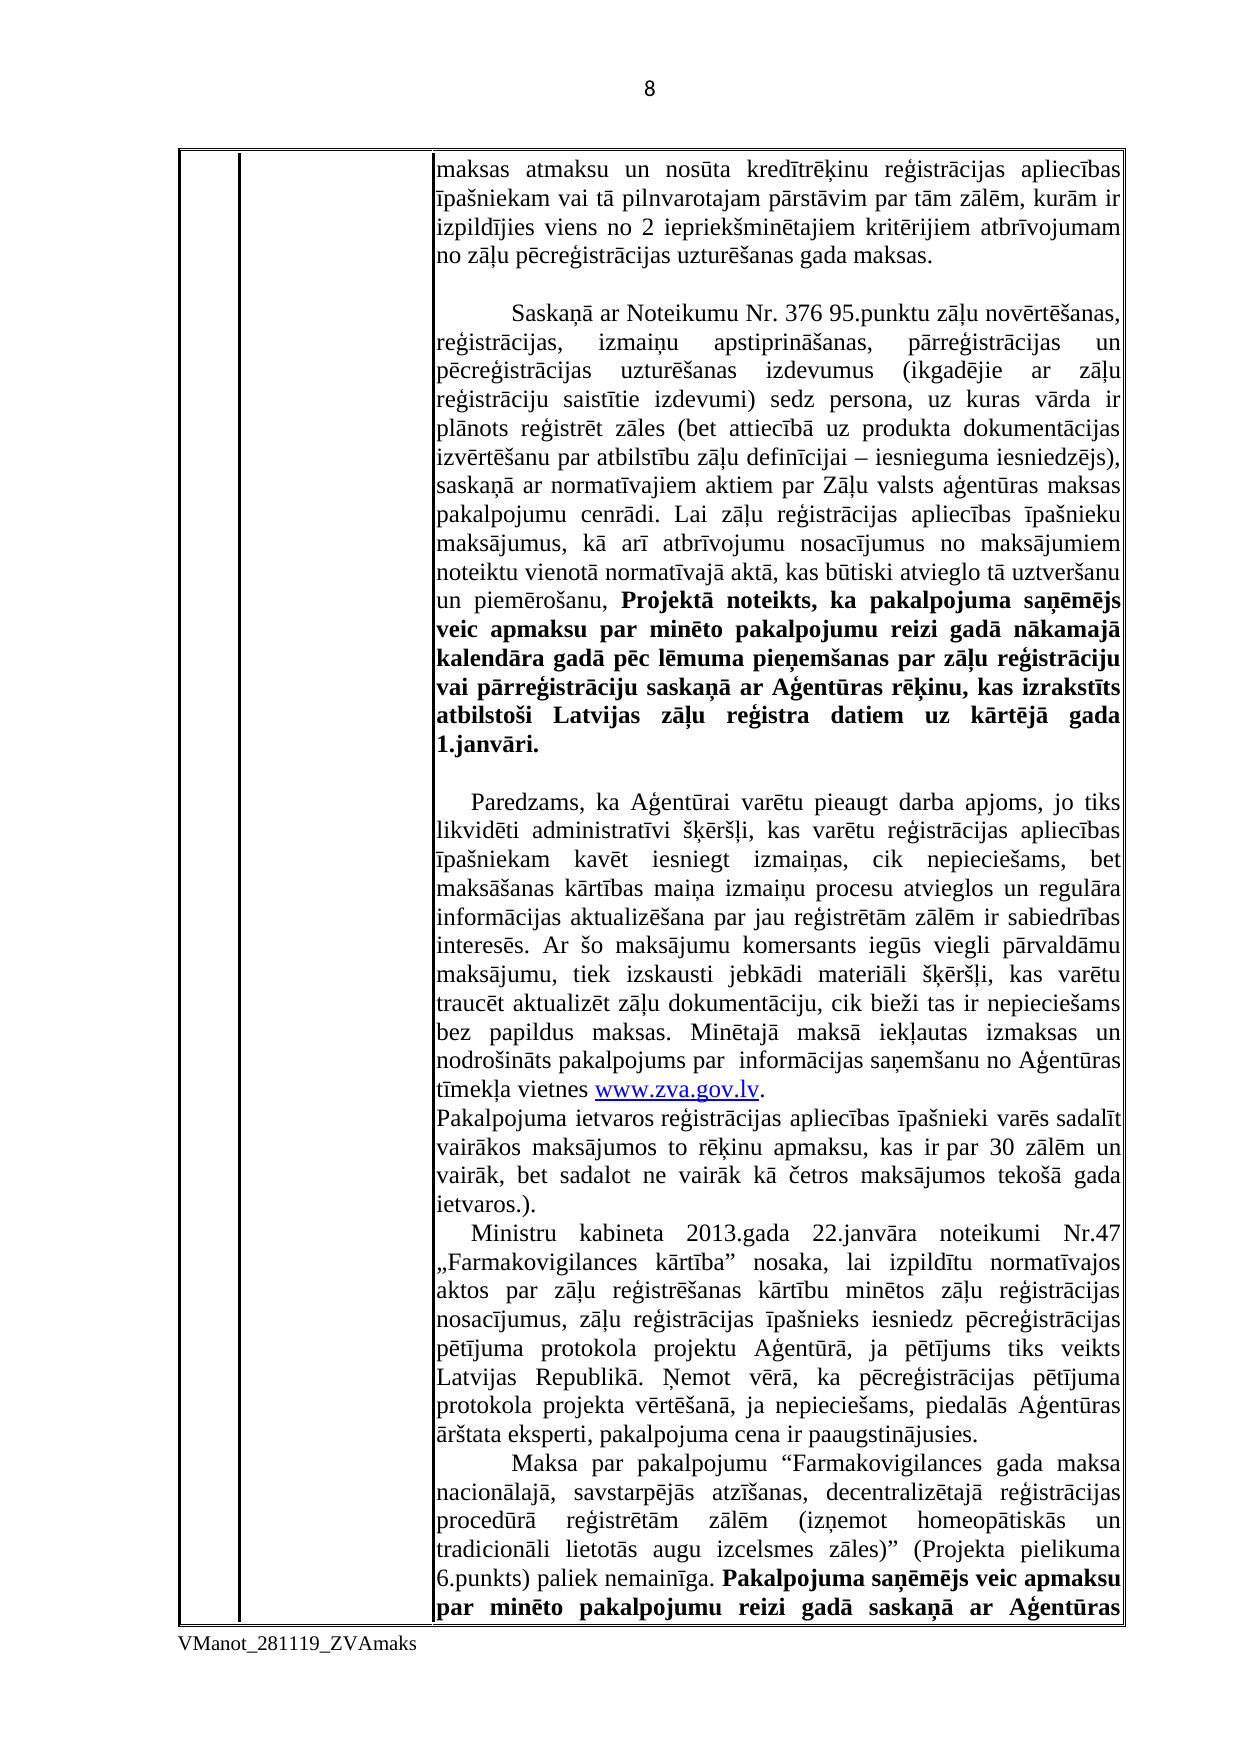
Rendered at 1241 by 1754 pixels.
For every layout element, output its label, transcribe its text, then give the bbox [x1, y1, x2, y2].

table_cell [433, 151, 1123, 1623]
table_cell 2. [181, 151, 239, 1623]
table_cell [239, 149, 433, 1623]
